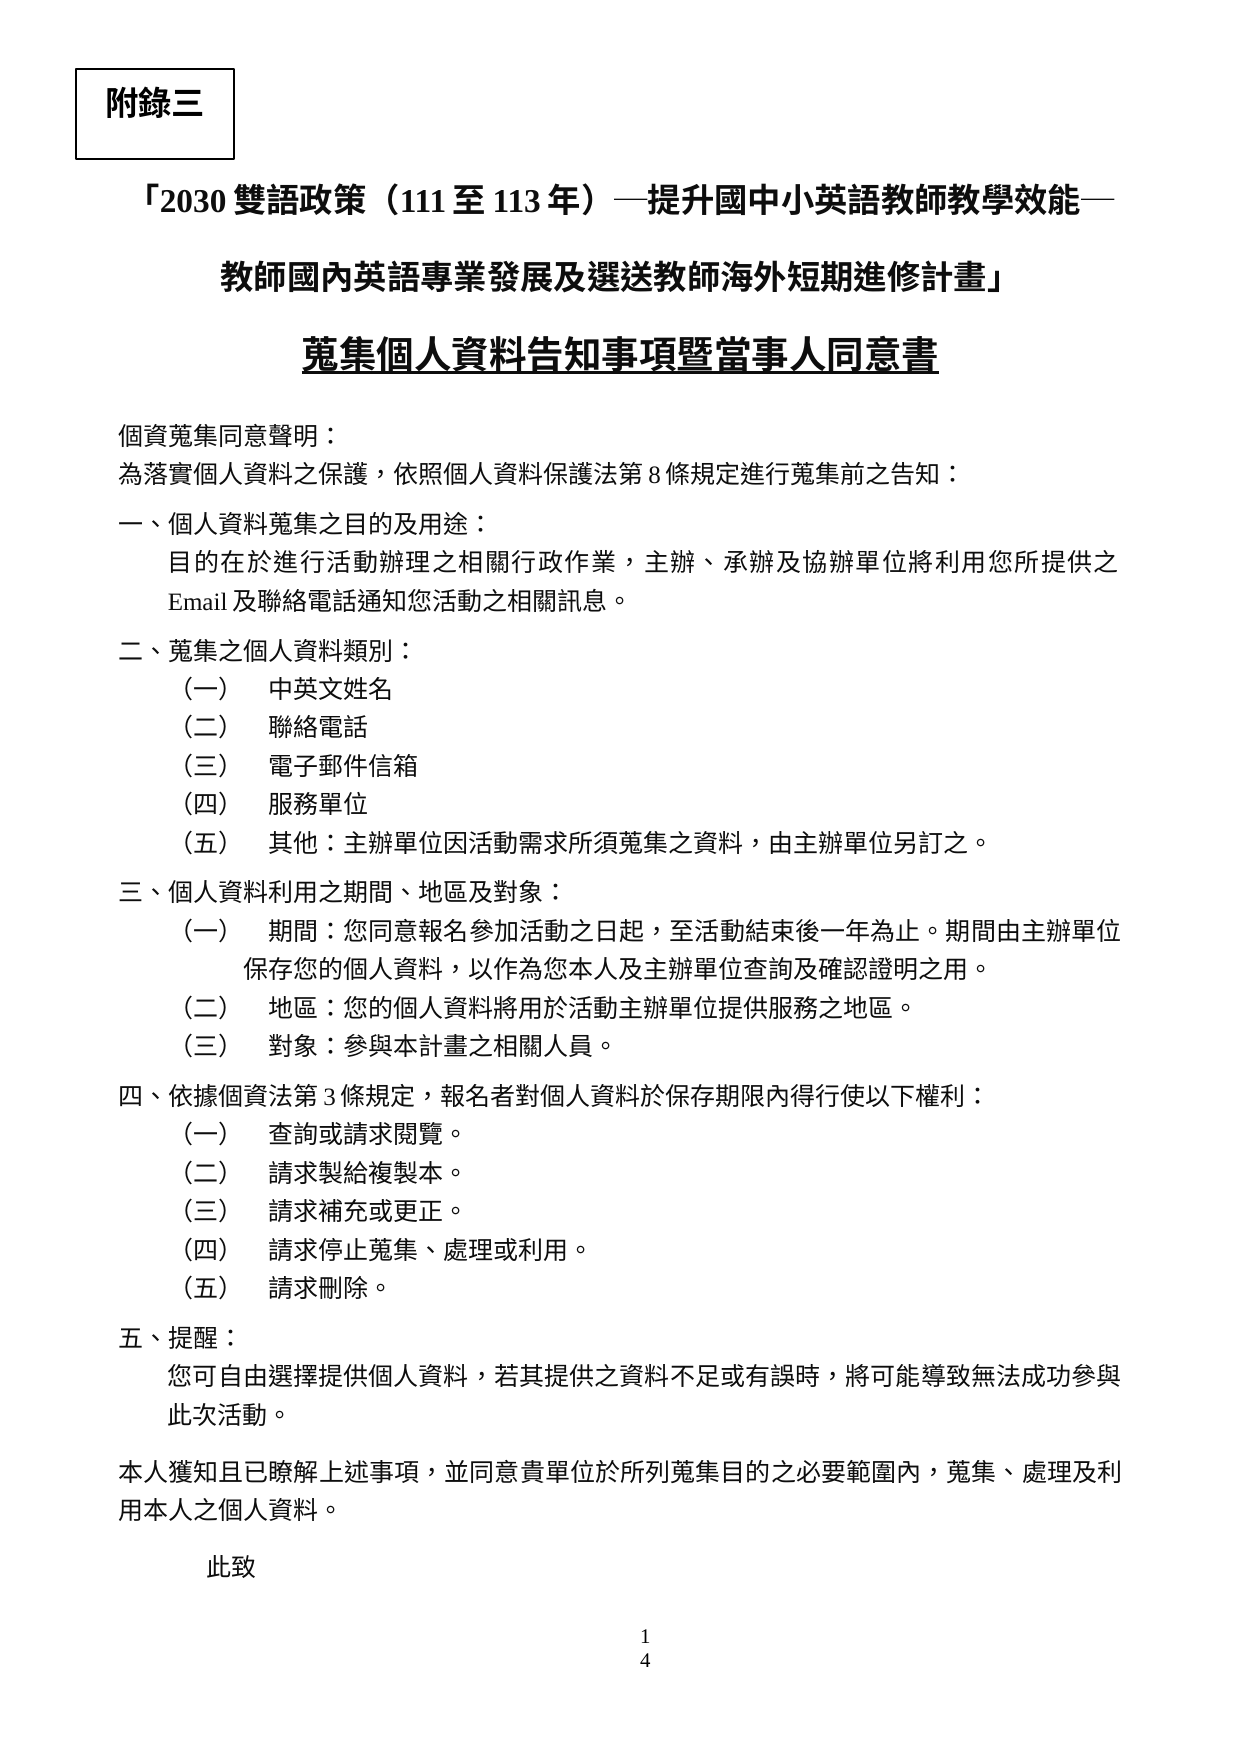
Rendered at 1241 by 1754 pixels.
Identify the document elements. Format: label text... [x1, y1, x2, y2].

text 您可自由選擇提供個人資料，若其提供之資料不足或有誤時，將可能導致無法成功參與此次活動。 [168, 1356, 1122, 1432]
list 請求停止蒐集、處理或利用。 [168, 1229, 1122, 1267]
text 目的在於進行活動辦理之相關行政作業，主辦、承辦及協辦單位將利用您所提供之Email及聯絡電話通知您活動之相關訊息。 [168, 542, 1122, 619]
list 地區：您的個人資料將用於活動主辦單位提供服務之地區。 [168, 987, 1122, 1026]
text 五、提醒： [118, 1317, 1122, 1356]
text 三、個人資料利用之期間、地區及對象： [118, 872, 1122, 910]
list 請求製給複製本。 [168, 1152, 1122, 1191]
text 個資蒐集同意聲明： [118, 415, 1122, 454]
text 四、依據個資法第3條規定，報名者對個人資料於保存期限內得行使以下權利： [118, 1075, 1122, 1114]
list 對象：參與本計畫之相關人員。 [168, 1026, 1122, 1064]
list 中英文姓名 [168, 668, 1122, 707]
list 期間：您同意報名參加活動之日起，至活動結束後一年為止。期間由主辦單位保存您的個人資料，以作為您本人及主辦單位查詢及確認證明之用。 [168, 910, 1122, 987]
list 聯絡電話 [168, 707, 1122, 745]
list 其他：主辦單位因活動需求所須蒐集之資料，由主辦單位另訂之。 [168, 822, 1122, 861]
text 本人獲知且已瞭解上述事項，並同意貴單位於所列蒐集目的之必要範圍內，蒐集、處理及利用本人之個人資料。 [118, 1451, 1122, 1528]
text 蒐集個人資料告知事項暨當事人同意書 [118, 313, 1122, 390]
list 請求補充或更正。 [168, 1191, 1122, 1229]
text 為落實個人資料之保護，依照個人資料保護法第8條規定進行蒐集前之告知： [118, 454, 1122, 492]
list 請求刪除。 [168, 1267, 1122, 1306]
list 電子郵件信箱 [168, 745, 1122, 784]
list 服務單位 [168, 784, 1122, 822]
list 查詢或請求閱覽。 [168, 1114, 1122, 1152]
text 「2030雙語政策（111至113年）─提升國中小英語教師教學效能─ 教師國內英語專業發展及選送教師海外短期進修計畫」 [118, 160, 1122, 313]
text 二、蒐集之個人資料類別： [118, 630, 1122, 668]
text 此致 [168, 1547, 1122, 1585]
text 一、個人資料蒐集之目的及用途： [118, 503, 1122, 542]
